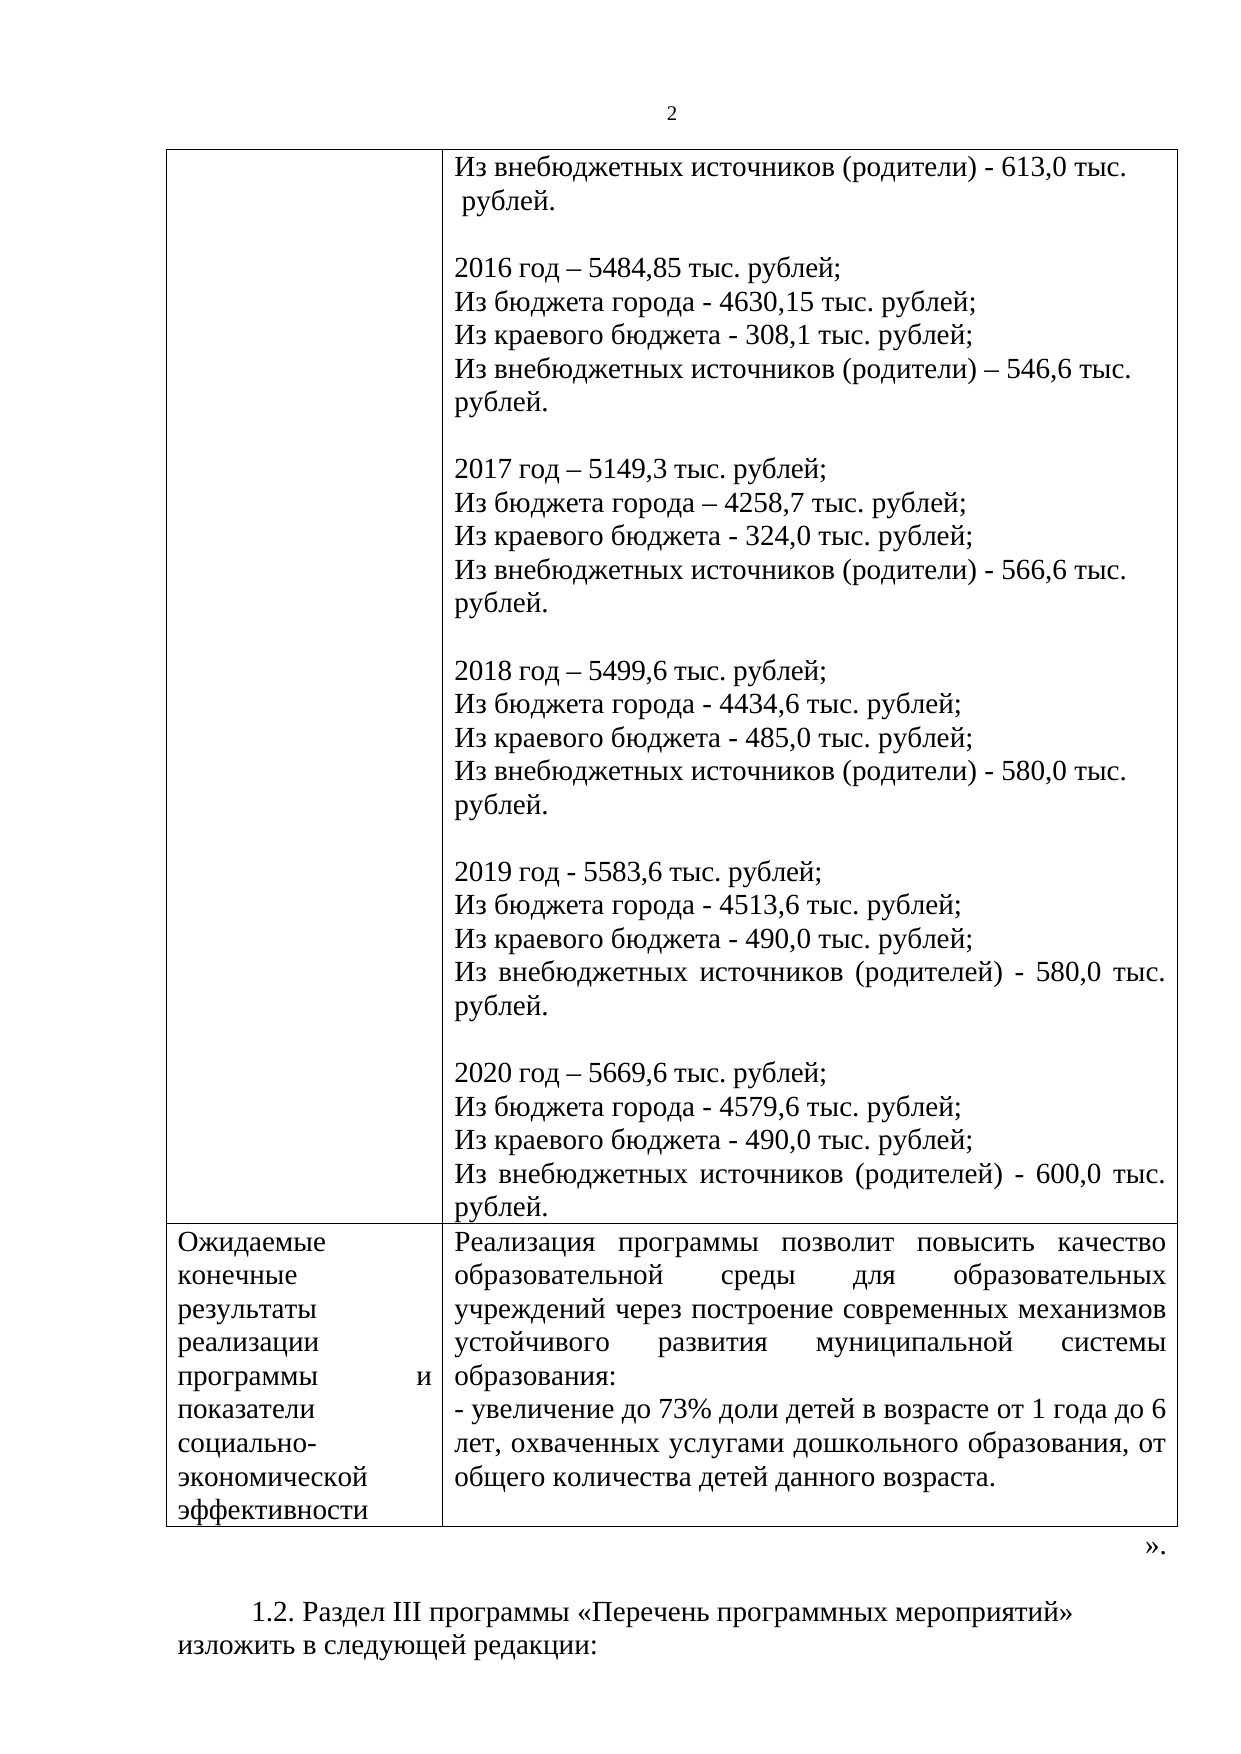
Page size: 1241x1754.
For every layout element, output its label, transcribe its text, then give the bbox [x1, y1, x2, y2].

table_cell Реализация программы позволит повысить качество образовательной среды для образовательных учреждений через построение современных механизмов устойчивого развития муниципальной системы образования: - увеличение до 73% доли детей в возрасте от 1 года до 6 лет, охваченных услугами дошкольного образования, от общего количества детей данного возраста. [443, 1224, 1177, 1526]
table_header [443, 150, 1177, 1223]
table_cell Ожидаемые конечные результаты реализации программы и показатели социально-экономической эффективности [167, 1224, 442, 1526]
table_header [167, 150, 442, 1223]
text 1.2. Раздел III программы «Перечень программных мероприятий» изложить в следующей редакции: [177, 1594, 1167, 1661]
text ». [177, 1527, 1167, 1560]
